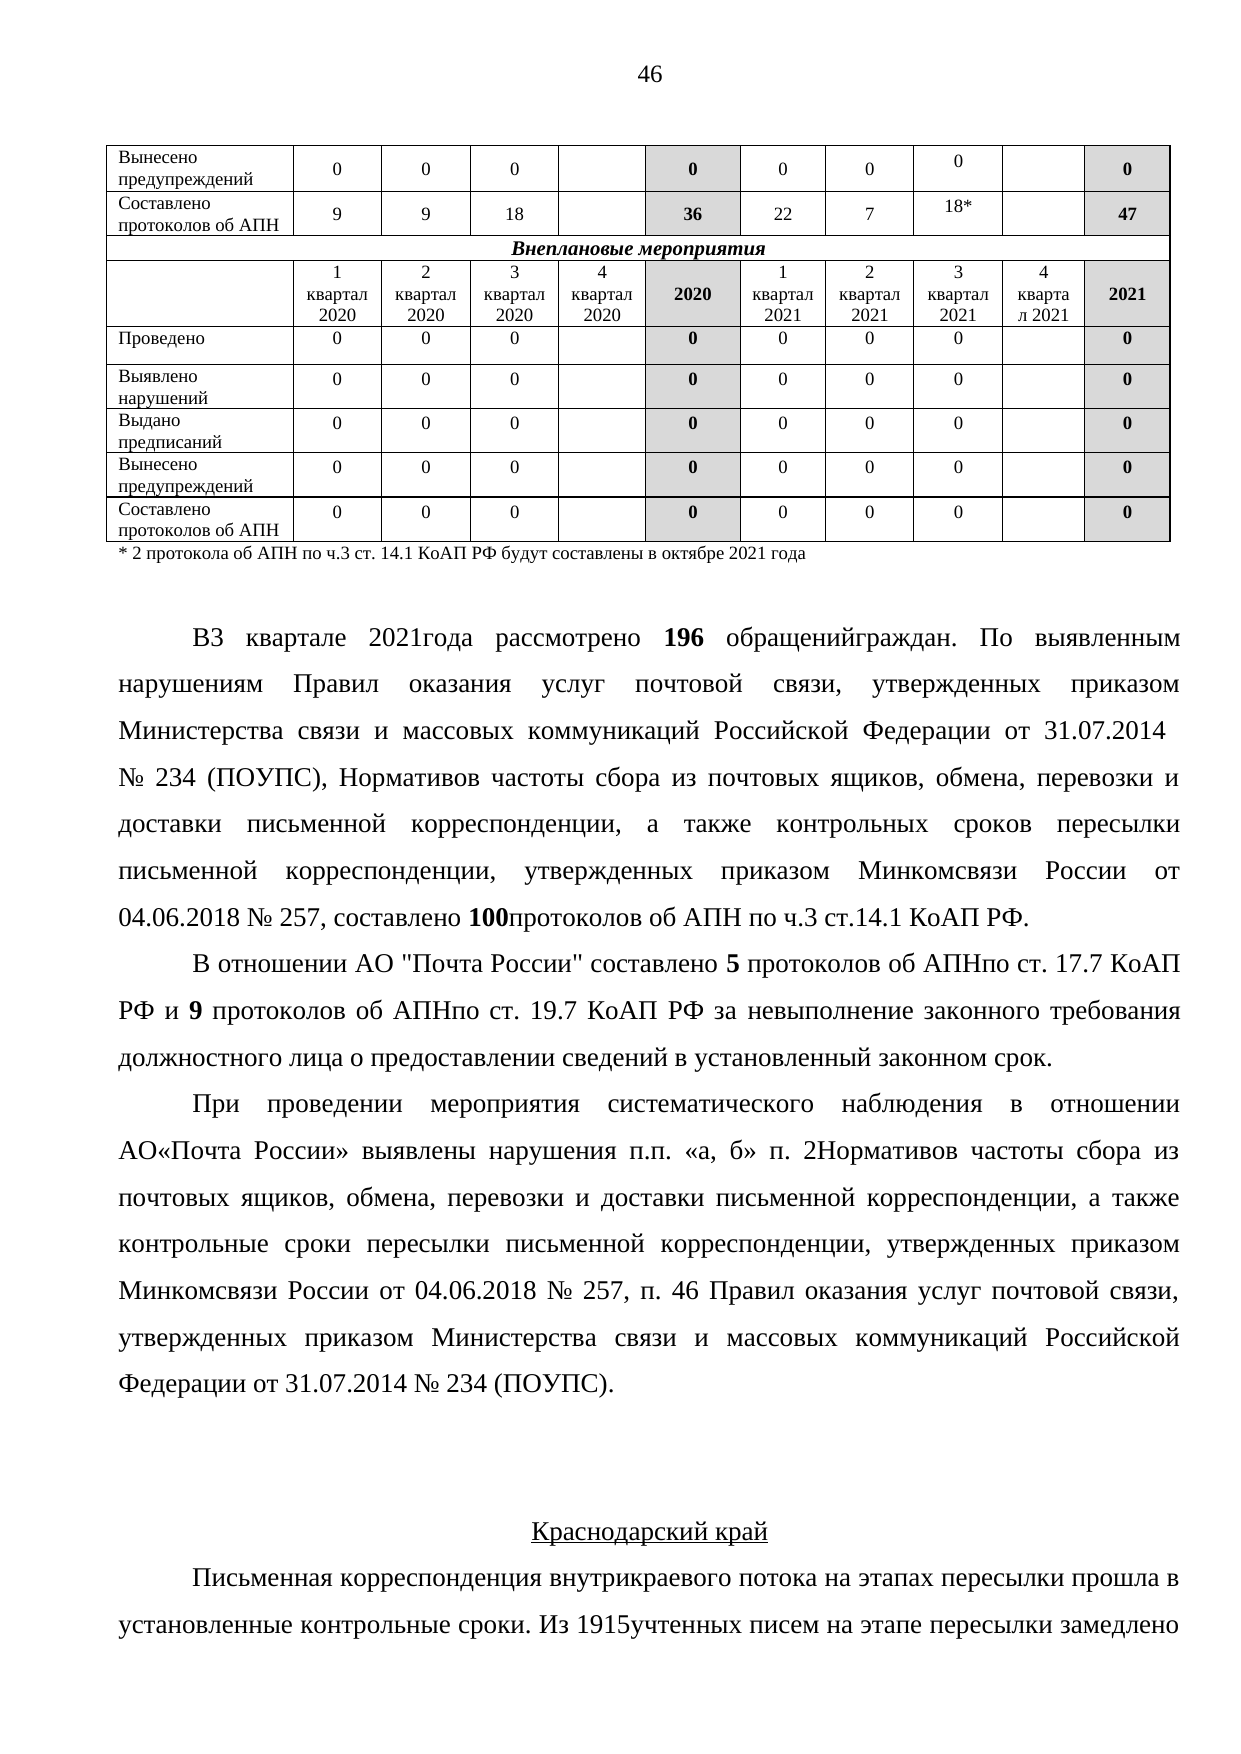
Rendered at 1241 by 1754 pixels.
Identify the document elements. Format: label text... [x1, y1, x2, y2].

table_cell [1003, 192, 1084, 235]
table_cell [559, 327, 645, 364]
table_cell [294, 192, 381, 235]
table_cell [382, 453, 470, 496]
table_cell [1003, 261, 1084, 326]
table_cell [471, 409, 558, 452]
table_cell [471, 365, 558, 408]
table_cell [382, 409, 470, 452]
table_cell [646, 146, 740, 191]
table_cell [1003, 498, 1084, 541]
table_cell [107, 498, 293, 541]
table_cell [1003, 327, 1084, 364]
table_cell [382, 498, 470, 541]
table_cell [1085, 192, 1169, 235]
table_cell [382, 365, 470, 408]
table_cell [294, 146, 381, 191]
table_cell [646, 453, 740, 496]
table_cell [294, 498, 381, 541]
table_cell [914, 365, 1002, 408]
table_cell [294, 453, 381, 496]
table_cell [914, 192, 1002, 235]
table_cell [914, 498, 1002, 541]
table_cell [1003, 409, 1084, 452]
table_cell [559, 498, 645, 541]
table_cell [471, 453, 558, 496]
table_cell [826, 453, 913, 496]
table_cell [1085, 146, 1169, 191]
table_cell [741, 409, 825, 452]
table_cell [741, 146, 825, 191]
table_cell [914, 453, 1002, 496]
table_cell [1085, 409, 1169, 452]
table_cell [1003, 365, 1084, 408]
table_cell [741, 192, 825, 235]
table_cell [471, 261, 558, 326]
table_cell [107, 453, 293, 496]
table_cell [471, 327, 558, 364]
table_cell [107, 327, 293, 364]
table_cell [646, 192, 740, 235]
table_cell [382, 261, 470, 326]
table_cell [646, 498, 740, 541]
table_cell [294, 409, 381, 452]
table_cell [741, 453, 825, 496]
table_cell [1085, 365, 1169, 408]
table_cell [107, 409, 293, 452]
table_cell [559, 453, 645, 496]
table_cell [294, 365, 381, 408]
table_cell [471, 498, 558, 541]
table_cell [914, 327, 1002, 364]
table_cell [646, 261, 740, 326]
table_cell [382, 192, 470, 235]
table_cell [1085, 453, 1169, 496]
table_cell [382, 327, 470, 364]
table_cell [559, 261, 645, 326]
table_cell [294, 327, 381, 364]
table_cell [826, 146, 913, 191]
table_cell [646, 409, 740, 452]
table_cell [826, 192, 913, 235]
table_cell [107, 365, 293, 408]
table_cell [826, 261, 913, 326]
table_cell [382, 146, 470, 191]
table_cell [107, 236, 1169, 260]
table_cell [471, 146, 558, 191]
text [118, 1561, 1181, 1639]
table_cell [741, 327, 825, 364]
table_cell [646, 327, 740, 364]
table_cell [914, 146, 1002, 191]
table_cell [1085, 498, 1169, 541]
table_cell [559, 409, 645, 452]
text В отношении АО "Почта России" составлено 5 протоколов об АПНпо ст. 17.7 КоАП РФ и 9 протоколов об АПНпо ст. 19.7 КоАП РФ за невыполнение законного требования должностного лица о предоставлении сведений в установленный законном срок. [118, 947, 1181, 1072]
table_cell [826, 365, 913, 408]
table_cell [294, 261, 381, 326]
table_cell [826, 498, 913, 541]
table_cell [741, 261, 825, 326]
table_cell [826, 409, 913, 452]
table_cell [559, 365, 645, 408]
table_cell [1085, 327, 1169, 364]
text При проведении мероприятия систематического наблюдения в отношении АО«Почта России» выявлены нарушения п.п. «а, б» п. 2Нормативов частоты сбора из почтовых ящиков, обмена, перевозки и доставки письменной корреспонденции, а также контрольные сроки пересылки письменной корреспонденции, утвержденных приказом Минкомсвязи России от 04.06.2018 № 257, п. 46 Правил оказания услуг почтовой связи, утвержденных приказом Министерства связи и массовых коммуникаций Российской Федерации от 31.07.2014 № 234 (ПОУПС). [118, 1087, 1181, 1398]
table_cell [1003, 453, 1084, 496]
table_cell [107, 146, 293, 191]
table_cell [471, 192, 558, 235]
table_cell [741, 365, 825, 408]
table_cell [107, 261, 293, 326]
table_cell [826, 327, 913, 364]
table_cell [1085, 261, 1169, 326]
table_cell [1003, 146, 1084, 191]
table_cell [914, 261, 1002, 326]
text В3 квартале 2021года рассмотрено 196 обращенийграждан. По выявленным нарушениям Правил оказания услуг почтовой связи, утвержденных приказом Министерства связи и массовых коммуникаций Российской Федерации от 31.07.2014 № 234 (ПОУПС), Нормативов частоты сбора из почтовых ящиков, обмена, перевозки и доставки письменной корреспонденции, а также контрольных сроков пересылки письменной корреспонденции, утвержденных приказом Минкомсвязи России от 04.06.2018 № 257, составлено 100протоколов об АПН по ч.3 ст.14.1 КоАП РФ. [118, 621, 1181, 932]
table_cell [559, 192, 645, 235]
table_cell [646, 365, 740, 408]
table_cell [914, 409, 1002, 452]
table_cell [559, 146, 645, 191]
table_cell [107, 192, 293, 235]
text Краснодарский край [118, 1514, 1181, 1546]
text * 2 протокола об АПН по ч.3 ст. 14.1 КоАП РФ будут составлены в октябре 2021 года [118, 542, 1181, 563]
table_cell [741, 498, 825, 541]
